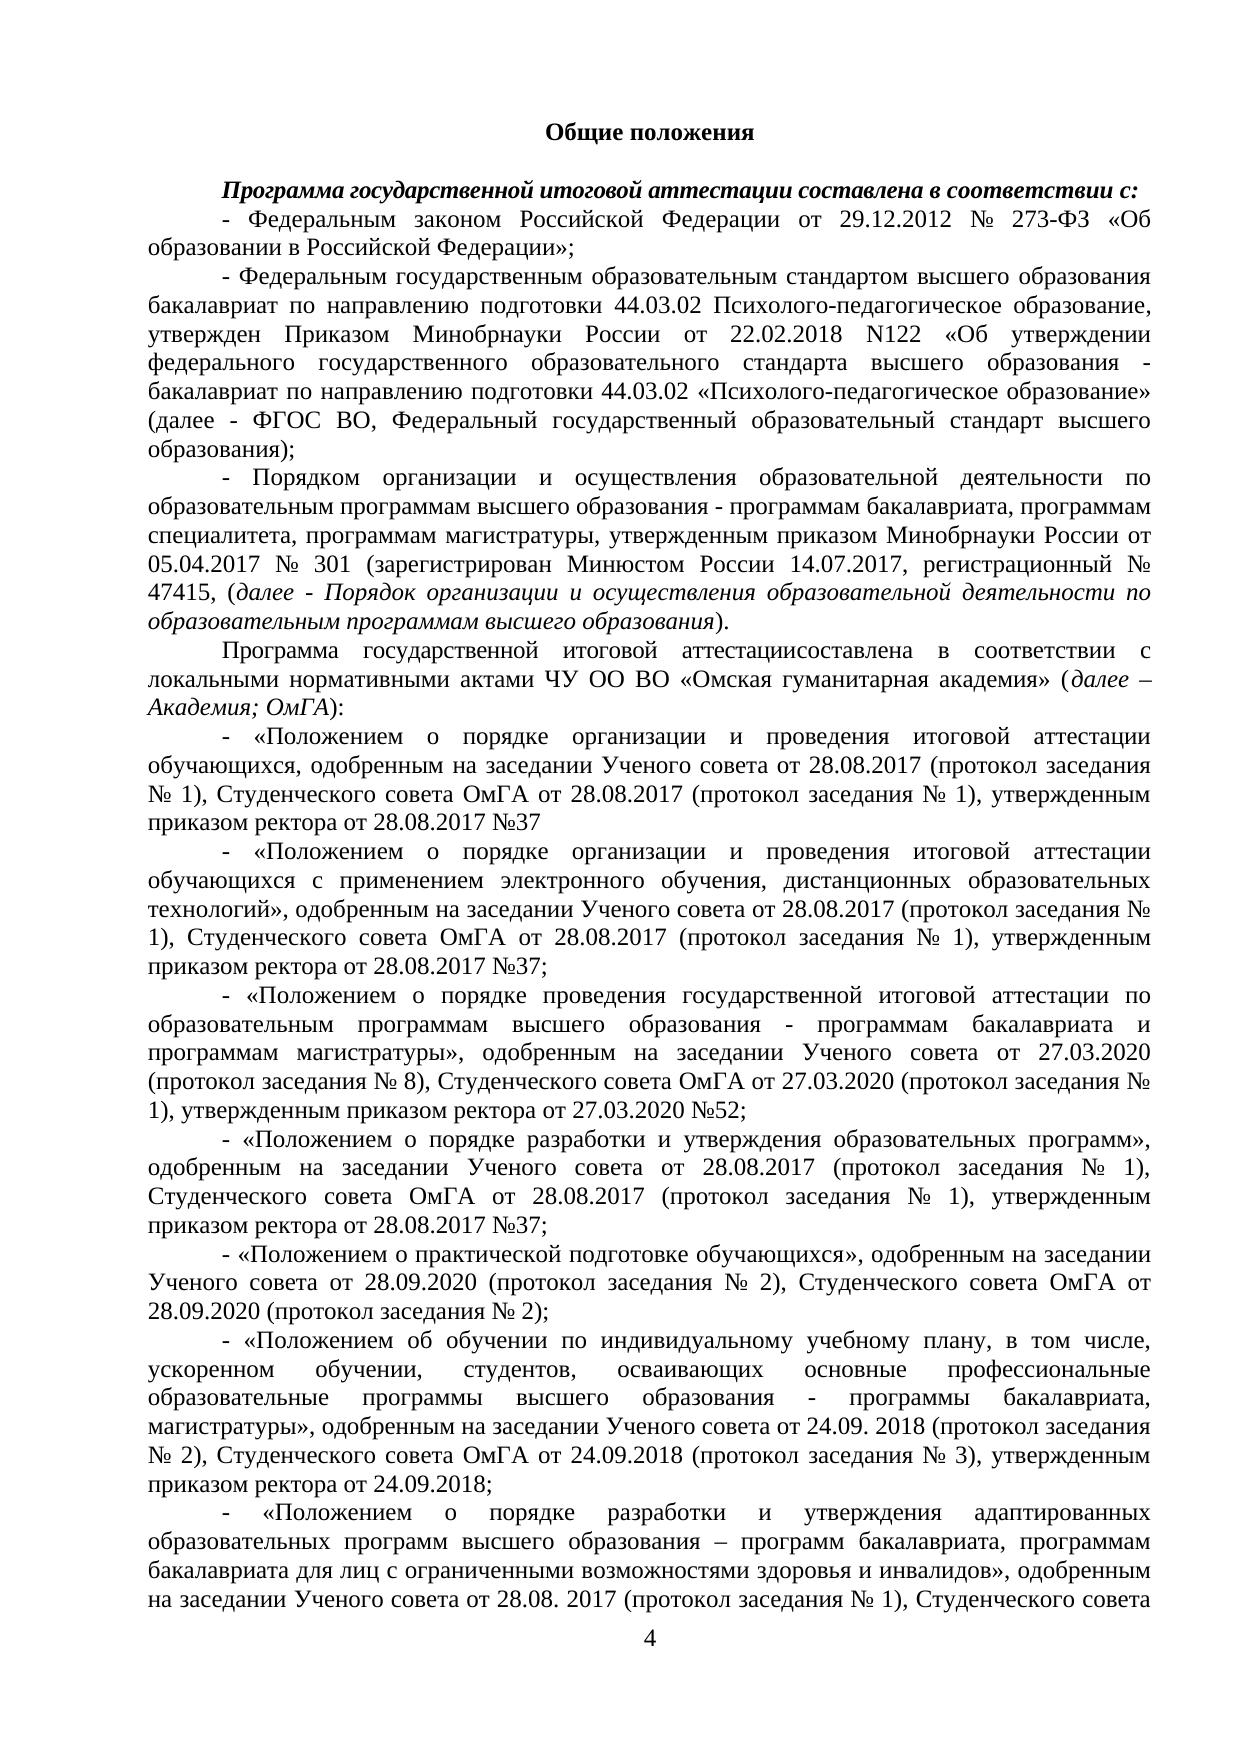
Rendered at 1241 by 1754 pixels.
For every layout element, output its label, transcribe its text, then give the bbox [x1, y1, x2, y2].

title - Федеральным государственным образовательным стандартом высшего образования бакалавриат по направлению подготовки 44.03.02 Психолого-педагогическое образование, утвержден Приказом Минобрнауки России от 22.02.2018 N122 «Об утверждении федерального государственного образовательного стандарта высшего образования - бакалавриат по направлению подготовки 44.03.02 «Психолого-педагогическое образование» (далее - ФГОС ВО, Федеральный государственный образовательный стандарт высшего образования); [148, 261, 1152, 462]
text - «Положением о порядке организации и проведения итоговой аттестации обучающихся, одобренным на заседании Ученого совета от 28.08.2017 (протокол заседания № 1), Студенческого совета ОмГА от 28.08.2017 (протокол заседания № 1), утвержденным приказом ректора от 28.08.2017 №37 [148, 721, 1152, 836]
text - «Положением о порядке организации и проведения итоговой аттестации обучающихся с применением электронного обучения, дистанционных образовательных технологий», одобренным на заседании Ученого совета от 28.08.2017 (протокол заседания № 1), Студенческого совета ОмГА от 28.08.2017 (протокол заседания № 1), утвержденным приказом ректора от 28.08.2017 №37; [148, 836, 1152, 980]
text Программа государственной итоговой аттестации составлена в соответствии с: [148, 175, 1152, 204]
text - Порядком организации и осуществления образовательной деятельности по образовательным программам высшего образования - программам бакалавриата, программам специалитета, программам магистратуры, утвержденным приказом Минобрнауки России от 05.04.2017 № 301 (зарегистрирован Минюстом России 14.07.2017, регистрационный № 47415, (далее - Порядок организации и осуществления образовательной деятельности по образовательным программам высшего образования). [148, 462, 1152, 635]
text - «Положением о порядке проведения государственной итоговой аттестации по образовательным программам высшего образования - программам бакалавриата и программам магистратуры», одобренным на заседании Ученого совета от 27.03.2020 (протокол заседания № 8), Студенческого совета ОмГА от 27.03.2020 (протокол заседания № 1), утвержденным приказом ректора от 27.03.2020 №52; [148, 980, 1152, 1124]
text - «Положением о порядке разработки и утверждения образовательных программ», одобренным на заседании Ученого совета от 28.08.2017 (протокол заседания № 1), Студенческого совета ОмГА от 28.08.2017 (протокол заседания № 1), утвержденным приказом ректора от 28.08.2017 №37; [148, 1124, 1152, 1239]
text - «Положением об обучении по индивидуальному учебному плану, в том числе, ускоренном обучении, студентов, осваивающих основные профессиональные образовательные программы высшего образования - программы бакалавриата, магистратуры», одобренным на заседании Ученого совета от 24.09. 2018 (протокол заседания № 2), Студенческого совета ОмГА от 24.09.2018 (протокол заседания № 3), утвержденным приказом ректора от 24.09.2018; [148, 1325, 1152, 1497]
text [148, 1497, 1152, 1612]
text Программа государственной итоговой аттестациисоставлена в соответствии с локальными нормативными актами ЧУ ОО ВО «Омская гуманитарная академия» (далее – Академия; ОмГА): [148, 635, 1152, 721]
text - «Положением о практической подготовке обучающихся», одобренным на заседании Ученого совета от 28.09.2020 (протокол заседания № 2), Студенческого совета ОмГА от 28.09.2020 (протокол заседания № 2); [148, 1239, 1152, 1325]
text - Федеральным законом Российской Федерации от 29.12.2012 № 273-ФЗ «Об образовании в Российской Федерации»; [148, 204, 1152, 261]
text Общие положения [148, 117, 1152, 146]
